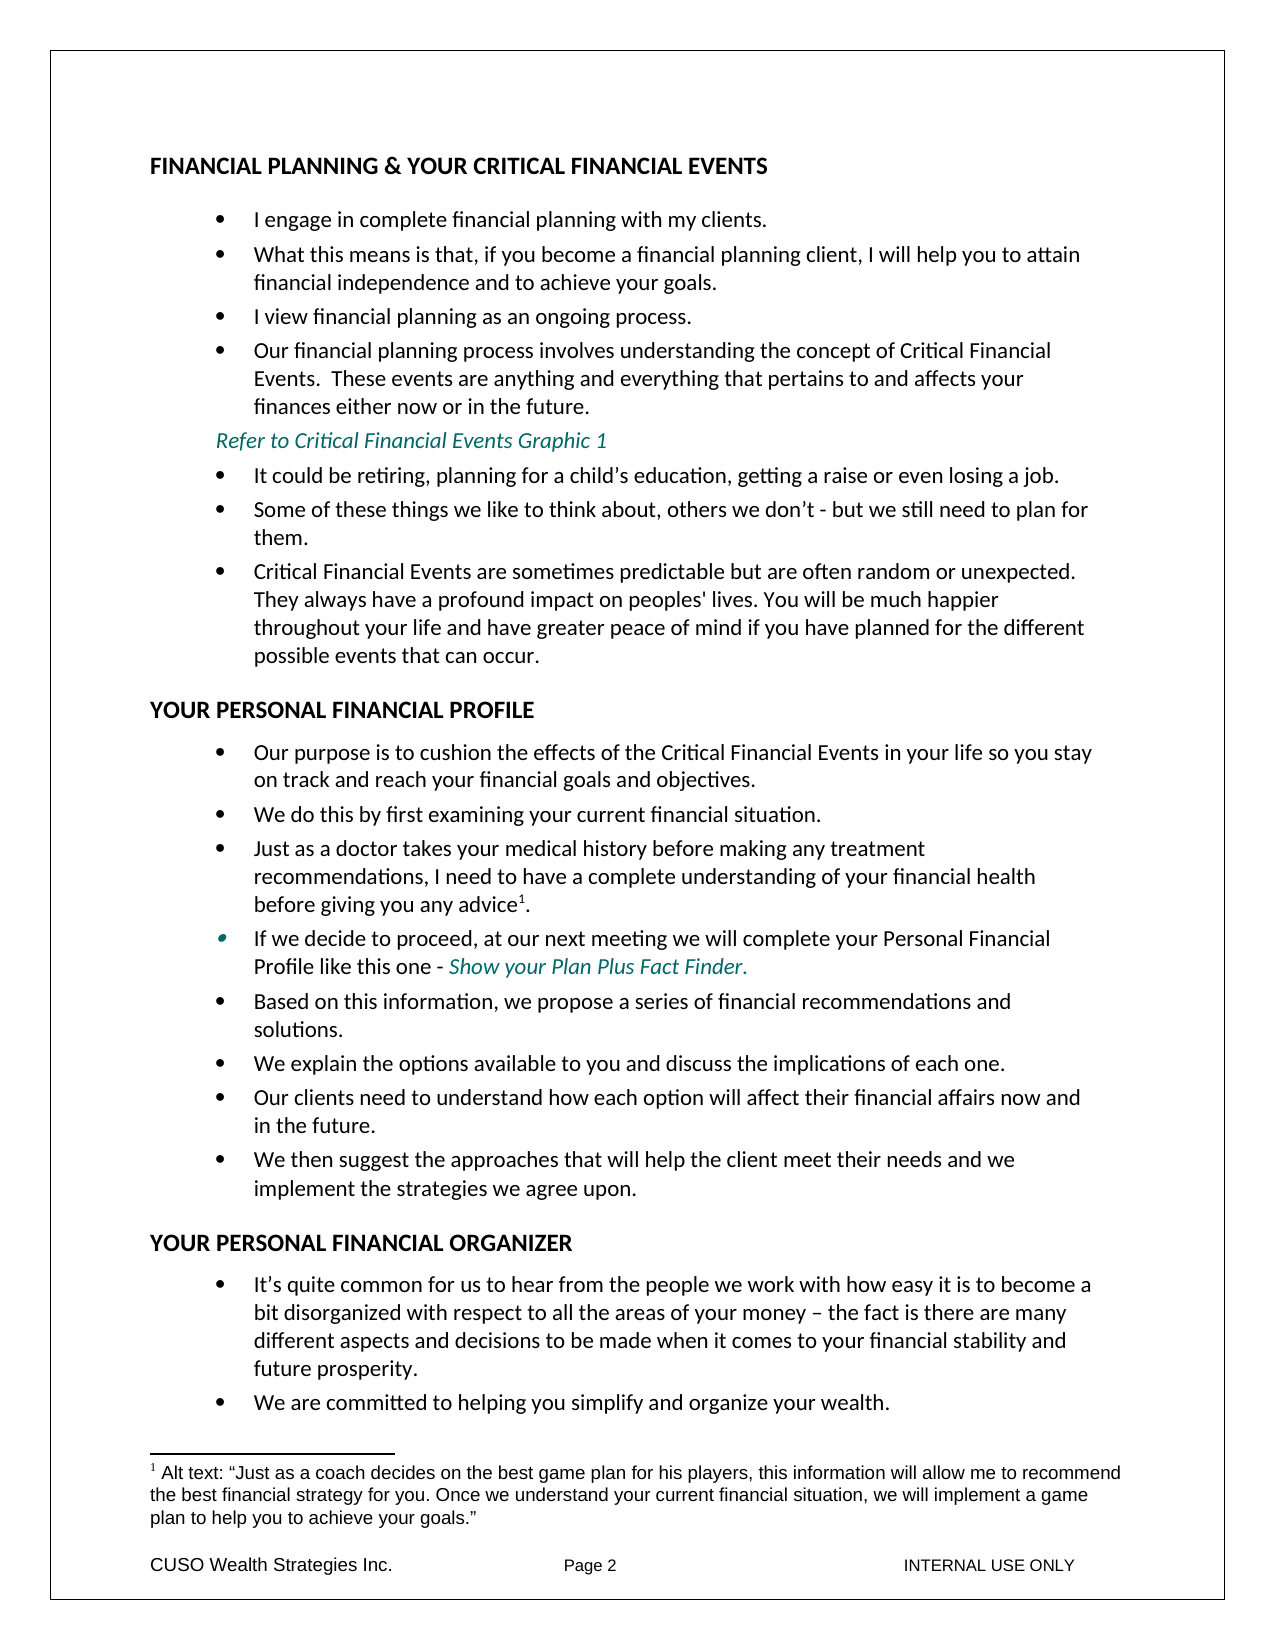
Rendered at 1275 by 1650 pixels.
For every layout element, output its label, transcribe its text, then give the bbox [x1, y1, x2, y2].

list Some of these things we like to think about, others we don’t - but we still need to plan for them. [216, 495, 1095, 551]
list I engage in complete financial planning with my clients. [216, 206, 1095, 233]
text YOUR PERSONAL FINANCIAL ORGANIZER [150, 1227, 1125, 1257]
list Just as a doctor takes your medical history before making any treatment recommendations, I need to have a complete understanding of your financial health before giving you any advice. [216, 834, 1095, 918]
text YOUR PERSONAL FINANCIAL PROFILE [150, 694, 1125, 725]
text Refer to Critical Financial Events Graphic 1 [216, 427, 1095, 455]
list It’s quite common for us to hear from the people we work with how easy it is to become a bit disorganized with respect to all the areas of your money – the fact is there are many different aspects and decisions to be made when it comes to your financial stability and future prosperity. [216, 1270, 1095, 1382]
list It could be retiring, planning for a child’s education, getting a raise or even losing a job. [216, 461, 1095, 489]
list Our purpose is to cushion the effects of the Critical Financial Events in your life so you stay on track and reach your financial goals and objectives. [216, 738, 1095, 794]
list Our clients need to understand how each option will affect their financial affairs now and in the future. [216, 1083, 1095, 1139]
list Based on this information, we propose a series of financial recommendations and solutions. [216, 987, 1095, 1043]
list Our financial planning process involves understanding the concept of Critical Financial Events. These events are anything and everything that pertains to and affects your finances either now or in the future. [216, 336, 1095, 420]
list FINANCIAL PLANNING & YOUR CRITICAL FINANCIAL EVENTS [150, 150, 1125, 181]
list Critical Financial Events are sometimes predictable but are often random or unexpected. They always have a profound impact on peoples' lives. You will be much happier throughout your life and have greater peace of mind if you have planned for the different possible events that can occur. [216, 557, 1095, 669]
list We are committed to helping you simplify and organize your wealth. [216, 1388, 1095, 1416]
list If we decide to proceed, at our next meeting we will complete your Personal Financial Profile like this one - Show your Plan Plus Fact Finder. [216, 924, 1095, 981]
list We then suggest the approaches that will help the client meet their needs and we implement the strategies we agree upon. [216, 1146, 1095, 1202]
list What this means is that, if you become a financial planning client, I will help you to attain financial independence and to achieve your goals. [216, 240, 1095, 296]
list I view financial planning as an ongoing process. [216, 302, 1095, 330]
list We do this by first examining your current financial situation. [216, 800, 1095, 828]
list We explain the options available to you and discuss the implications of each one. [216, 1049, 1095, 1077]
